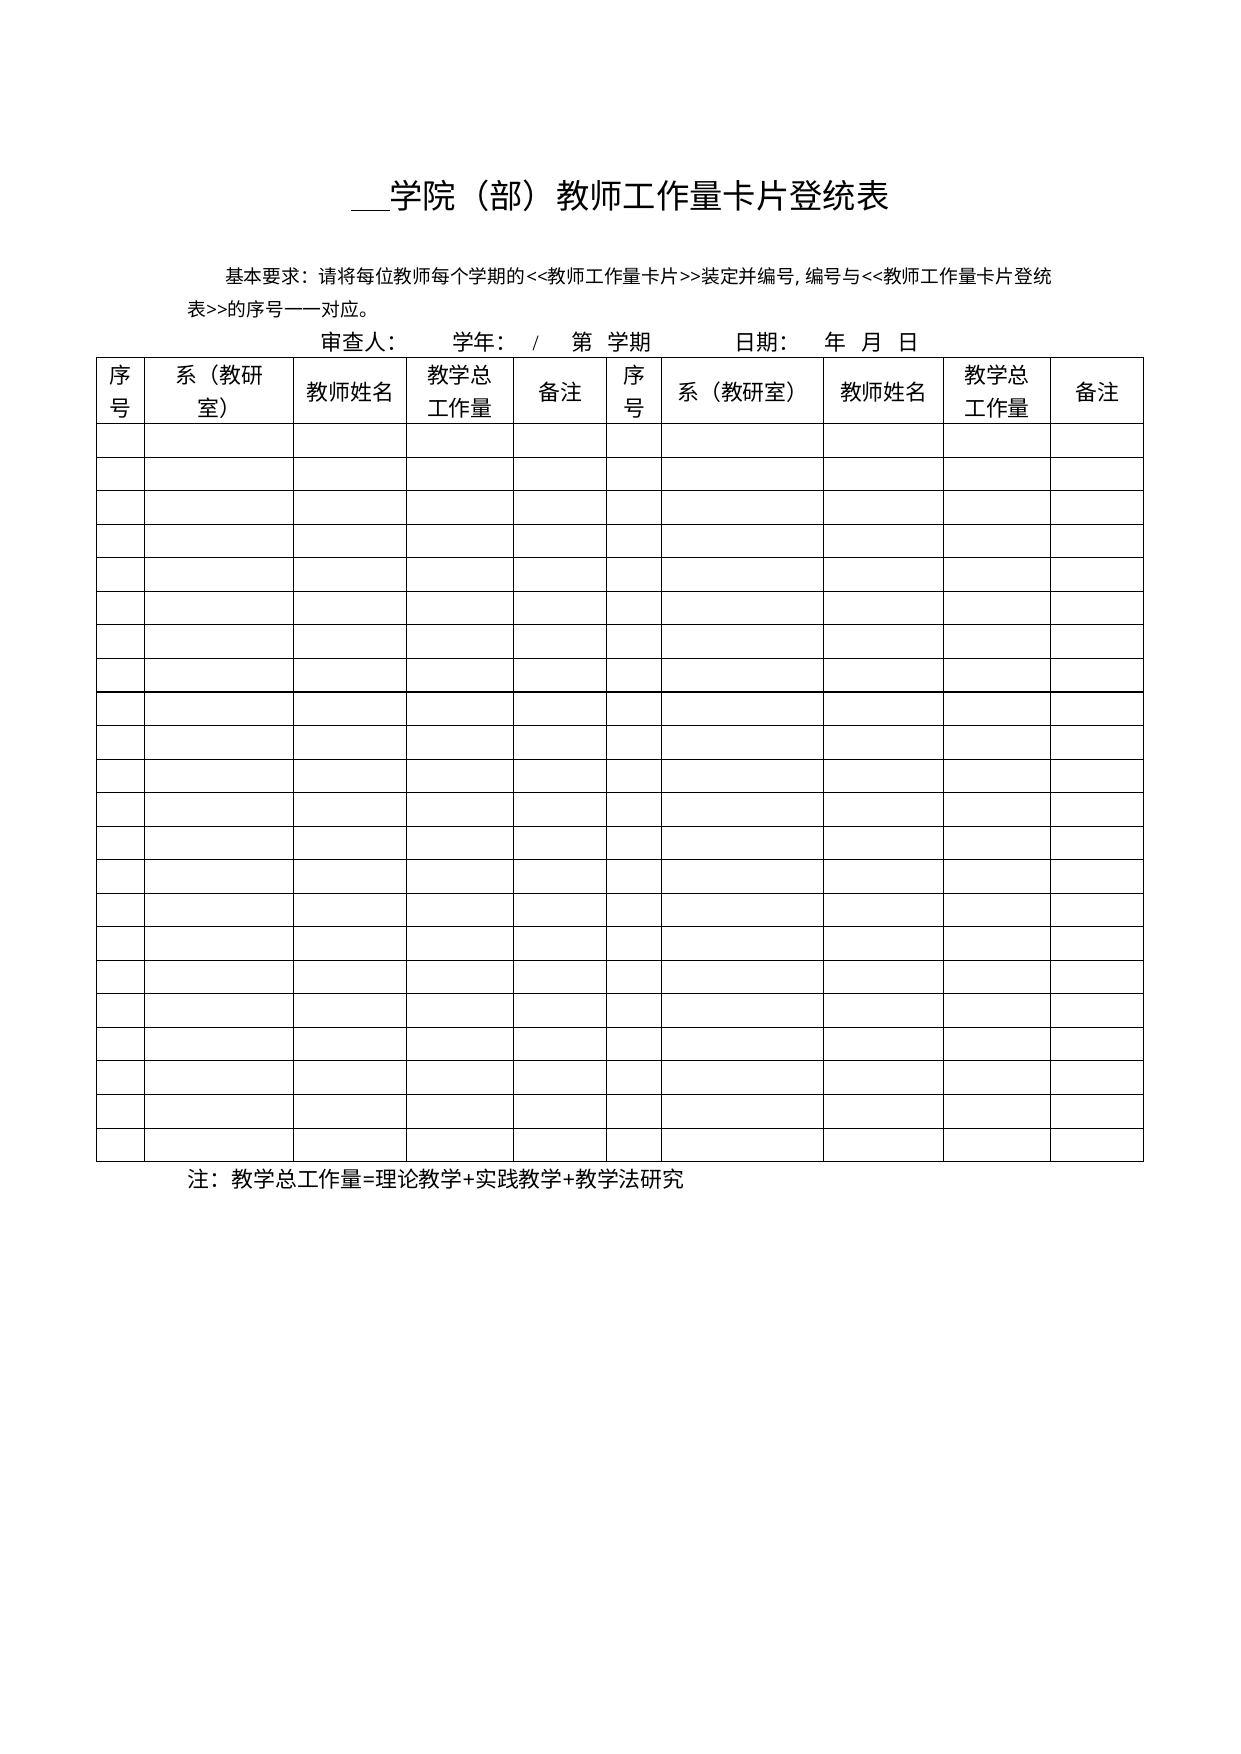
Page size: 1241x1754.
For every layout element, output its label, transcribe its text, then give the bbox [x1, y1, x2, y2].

table_cell [294, 625, 406, 658]
table_header 备注 [514, 358, 606, 423]
table_cell [607, 1129, 661, 1161]
table_cell [145, 1061, 293, 1094]
table_cell [294, 592, 406, 624]
table_cell [514, 625, 606, 658]
table_cell [662, 525, 823, 557]
table_cell [514, 592, 606, 624]
table_cell [97, 424, 144, 457]
table_cell [824, 760, 943, 792]
table_cell [97, 625, 144, 658]
table_cell [824, 1061, 943, 1094]
table_cell [1051, 1028, 1143, 1060]
table_cell [944, 927, 1050, 960]
table_cell [145, 1028, 293, 1060]
table_cell [514, 1028, 606, 1060]
table_cell [294, 1095, 406, 1127]
table_cell [294, 760, 406, 792]
table_cell [607, 894, 661, 926]
table_cell [662, 693, 823, 725]
table_cell [97, 491, 144, 524]
table_cell [407, 424, 513, 457]
table_cell [97, 1061, 144, 1094]
table_cell [97, 961, 144, 993]
table_cell [662, 558, 823, 591]
table_cell [97, 659, 144, 691]
table_cell [514, 491, 606, 524]
table_cell [1051, 726, 1143, 758]
table_cell [662, 458, 823, 490]
table_cell [145, 558, 293, 591]
table_cell [662, 827, 823, 859]
table_cell [662, 491, 823, 524]
table_cell [944, 827, 1050, 859]
table_cell [97, 693, 144, 725]
table_cell [407, 525, 513, 557]
table_cell [407, 1061, 513, 1094]
table_cell [607, 827, 661, 859]
table_cell [824, 961, 943, 993]
table_cell [514, 1061, 606, 1094]
table_cell [824, 659, 943, 691]
table_cell [662, 760, 823, 792]
table_cell [944, 1061, 1050, 1094]
table_cell [407, 491, 513, 524]
table_cell [294, 659, 406, 691]
table_cell [514, 894, 606, 926]
table_cell [944, 1095, 1050, 1127]
table_cell [824, 458, 943, 490]
table_cell [662, 424, 823, 457]
table_cell [294, 827, 406, 859]
table_cell [944, 525, 1050, 557]
table_cell [1051, 827, 1143, 859]
table_cell [824, 894, 943, 926]
table_cell [824, 424, 943, 457]
table_cell [514, 458, 606, 490]
table_cell [407, 1129, 513, 1161]
table_cell [514, 693, 606, 725]
table_cell [1051, 793, 1143, 826]
table_cell [407, 827, 513, 859]
table_cell [824, 625, 943, 658]
table_cell [944, 693, 1050, 725]
table_cell [1051, 961, 1143, 993]
table_cell [824, 1095, 943, 1127]
table_cell [407, 927, 513, 960]
table_cell [514, 927, 606, 960]
table_cell [407, 961, 513, 993]
table_cell [607, 558, 661, 591]
table_cell [145, 1129, 293, 1161]
table_header 序号 [97, 358, 144, 423]
table_cell [607, 994, 661, 1027]
table_header 教学总 工作量 [944, 358, 1050, 423]
table_cell [1051, 994, 1143, 1027]
table_cell [944, 592, 1050, 624]
table_cell [294, 424, 406, 457]
table_cell [944, 726, 1050, 758]
table_cell [944, 458, 1050, 490]
table_header 序号 [607, 358, 661, 423]
table_cell [1051, 424, 1143, 457]
table_cell [1051, 592, 1143, 624]
table_cell [514, 726, 606, 758]
table_cell [607, 1028, 661, 1060]
table_cell [97, 1028, 144, 1060]
table_cell [514, 525, 606, 557]
table_cell [662, 726, 823, 758]
table_cell [294, 558, 406, 591]
table_cell [662, 1129, 823, 1161]
table_cell [944, 793, 1050, 826]
table_cell [294, 927, 406, 960]
table_cell [514, 961, 606, 993]
table_cell [607, 793, 661, 826]
table_cell [514, 558, 606, 591]
table_header 教学总 工作量 [407, 358, 513, 423]
table_cell [145, 491, 293, 524]
table_cell [97, 827, 144, 859]
table_cell [662, 659, 823, 691]
table_cell [944, 558, 1050, 591]
table_cell [662, 592, 823, 624]
table_cell [607, 1061, 661, 1094]
table_cell [662, 793, 823, 826]
table_cell [662, 1061, 823, 1094]
table_cell [97, 592, 144, 624]
table_cell [514, 1129, 606, 1161]
table_cell [294, 1129, 406, 1161]
table_cell [607, 693, 661, 725]
table_cell [944, 994, 1050, 1027]
table_cell [607, 760, 661, 792]
table_cell [145, 659, 293, 691]
table_cell [97, 994, 144, 1027]
table_cell [607, 659, 661, 691]
table_cell [1051, 1129, 1143, 1161]
table_cell [294, 525, 406, 557]
table_cell [1051, 927, 1143, 960]
table_cell [145, 592, 293, 624]
table_cell [407, 860, 513, 893]
table_cell [97, 894, 144, 926]
table_cell [1051, 558, 1143, 591]
table_cell [514, 827, 606, 859]
table_cell [294, 860, 406, 893]
table_cell [294, 458, 406, 490]
table_cell [407, 458, 513, 490]
table_cell [407, 558, 513, 591]
table_cell [145, 994, 293, 1027]
table_header 系（教研室） [662, 358, 823, 423]
table_header 系（教研室） [145, 358, 293, 423]
table_cell [97, 458, 144, 490]
table_header 教师姓名 [294, 358, 406, 423]
table_cell [607, 726, 661, 758]
table_cell [662, 994, 823, 1027]
table_cell [145, 793, 293, 826]
table_cell [407, 793, 513, 826]
table_cell [944, 625, 1050, 658]
table_cell [97, 760, 144, 792]
table_cell [145, 625, 293, 658]
table_cell [97, 525, 144, 557]
table_cell [1051, 659, 1143, 691]
text 学院（部）教师工作量卡片登统表 [187, 162, 1053, 227]
table_cell [97, 1129, 144, 1161]
table_cell [607, 860, 661, 893]
table_cell [824, 1028, 943, 1060]
table_cell [944, 760, 1050, 792]
table_cell [294, 894, 406, 926]
table_cell [1051, 894, 1143, 926]
table_cell [824, 927, 943, 960]
table_cell [607, 424, 661, 457]
table_cell [607, 625, 661, 658]
table_cell [1051, 491, 1143, 524]
table_cell [294, 693, 406, 725]
table_cell [294, 1061, 406, 1094]
table_cell [944, 894, 1050, 926]
table_cell [514, 793, 606, 826]
table_cell [607, 491, 661, 524]
table_cell [824, 793, 943, 826]
table_cell [97, 860, 144, 893]
table_cell [97, 726, 144, 758]
table_cell [145, 927, 293, 960]
table_cell [662, 961, 823, 993]
table_cell [824, 860, 943, 893]
table_cell [1051, 1095, 1143, 1127]
table_cell [824, 726, 943, 758]
table_cell [824, 693, 943, 725]
table_cell [407, 1095, 513, 1127]
table_cell [662, 625, 823, 658]
table_cell [824, 525, 943, 557]
table_cell [607, 525, 661, 557]
table_cell [145, 760, 293, 792]
table_cell [294, 994, 406, 1027]
table_cell [662, 894, 823, 926]
table_cell [407, 994, 513, 1027]
table_cell [145, 894, 293, 926]
table_cell [824, 558, 943, 591]
table_cell [145, 424, 293, 457]
table_cell [407, 625, 513, 658]
table_cell [145, 525, 293, 557]
table_cell [294, 491, 406, 524]
text 审查人： 学年： / 第 学期 日期： 年 月 日 [187, 324, 1053, 357]
table_cell [607, 927, 661, 960]
table_cell [294, 726, 406, 758]
table_cell [294, 961, 406, 993]
text 注：教学总工作量=理论教学+实践教学+教学法研究 [187, 1162, 1053, 1194]
table_cell [944, 961, 1050, 993]
table_cell [662, 927, 823, 960]
table_cell [145, 726, 293, 758]
table_cell [514, 860, 606, 893]
table_cell [944, 1129, 1050, 1161]
table_cell [407, 1028, 513, 1060]
table_cell [1051, 860, 1143, 893]
table_cell [1051, 525, 1143, 557]
table_cell [97, 793, 144, 826]
table_cell [294, 1028, 406, 1060]
table_header 教师姓名 [824, 358, 943, 423]
table_cell [824, 827, 943, 859]
table_cell [824, 592, 943, 624]
table_cell [407, 592, 513, 624]
table_cell [607, 592, 661, 624]
table_cell [1051, 458, 1143, 490]
table_cell [607, 961, 661, 993]
table_cell [407, 693, 513, 725]
table_cell [97, 558, 144, 591]
table_cell [145, 693, 293, 725]
table_cell [824, 994, 943, 1027]
table_cell [514, 424, 606, 457]
table_cell [97, 1095, 144, 1127]
table_cell [407, 659, 513, 691]
table_cell [1051, 693, 1143, 725]
table_cell [1051, 625, 1143, 658]
table_cell [145, 1095, 293, 1127]
table_cell [944, 659, 1050, 691]
table_cell [824, 1129, 943, 1161]
table_cell [607, 458, 661, 490]
table_cell [824, 491, 943, 524]
table_cell [145, 827, 293, 859]
table_cell [1051, 760, 1143, 792]
table_cell [145, 458, 293, 490]
table_cell [944, 1028, 1050, 1060]
table_cell [607, 1095, 661, 1127]
table_cell [662, 1028, 823, 1060]
table_cell [944, 424, 1050, 457]
table_cell [514, 994, 606, 1027]
table_cell [407, 894, 513, 926]
table_cell [407, 726, 513, 758]
table_cell [662, 860, 823, 893]
table_cell [294, 793, 406, 826]
table_cell [1051, 1061, 1143, 1094]
table_cell [944, 491, 1050, 524]
table_cell [944, 860, 1050, 893]
table_header 备注 [1051, 358, 1143, 423]
table_cell [514, 659, 606, 691]
table_cell [97, 927, 144, 960]
text 基本要求：请将每位教师每个学期的<<教师工作量卡片>>装定并编号, 编号与<<教师工作量卡片登统表>>的序号一一对应。 [187, 259, 1053, 324]
table_cell [145, 961, 293, 993]
table_cell [662, 1095, 823, 1127]
table_cell [514, 760, 606, 792]
table_cell [145, 860, 293, 893]
table_cell [514, 1095, 606, 1127]
table_cell [407, 760, 513, 792]
